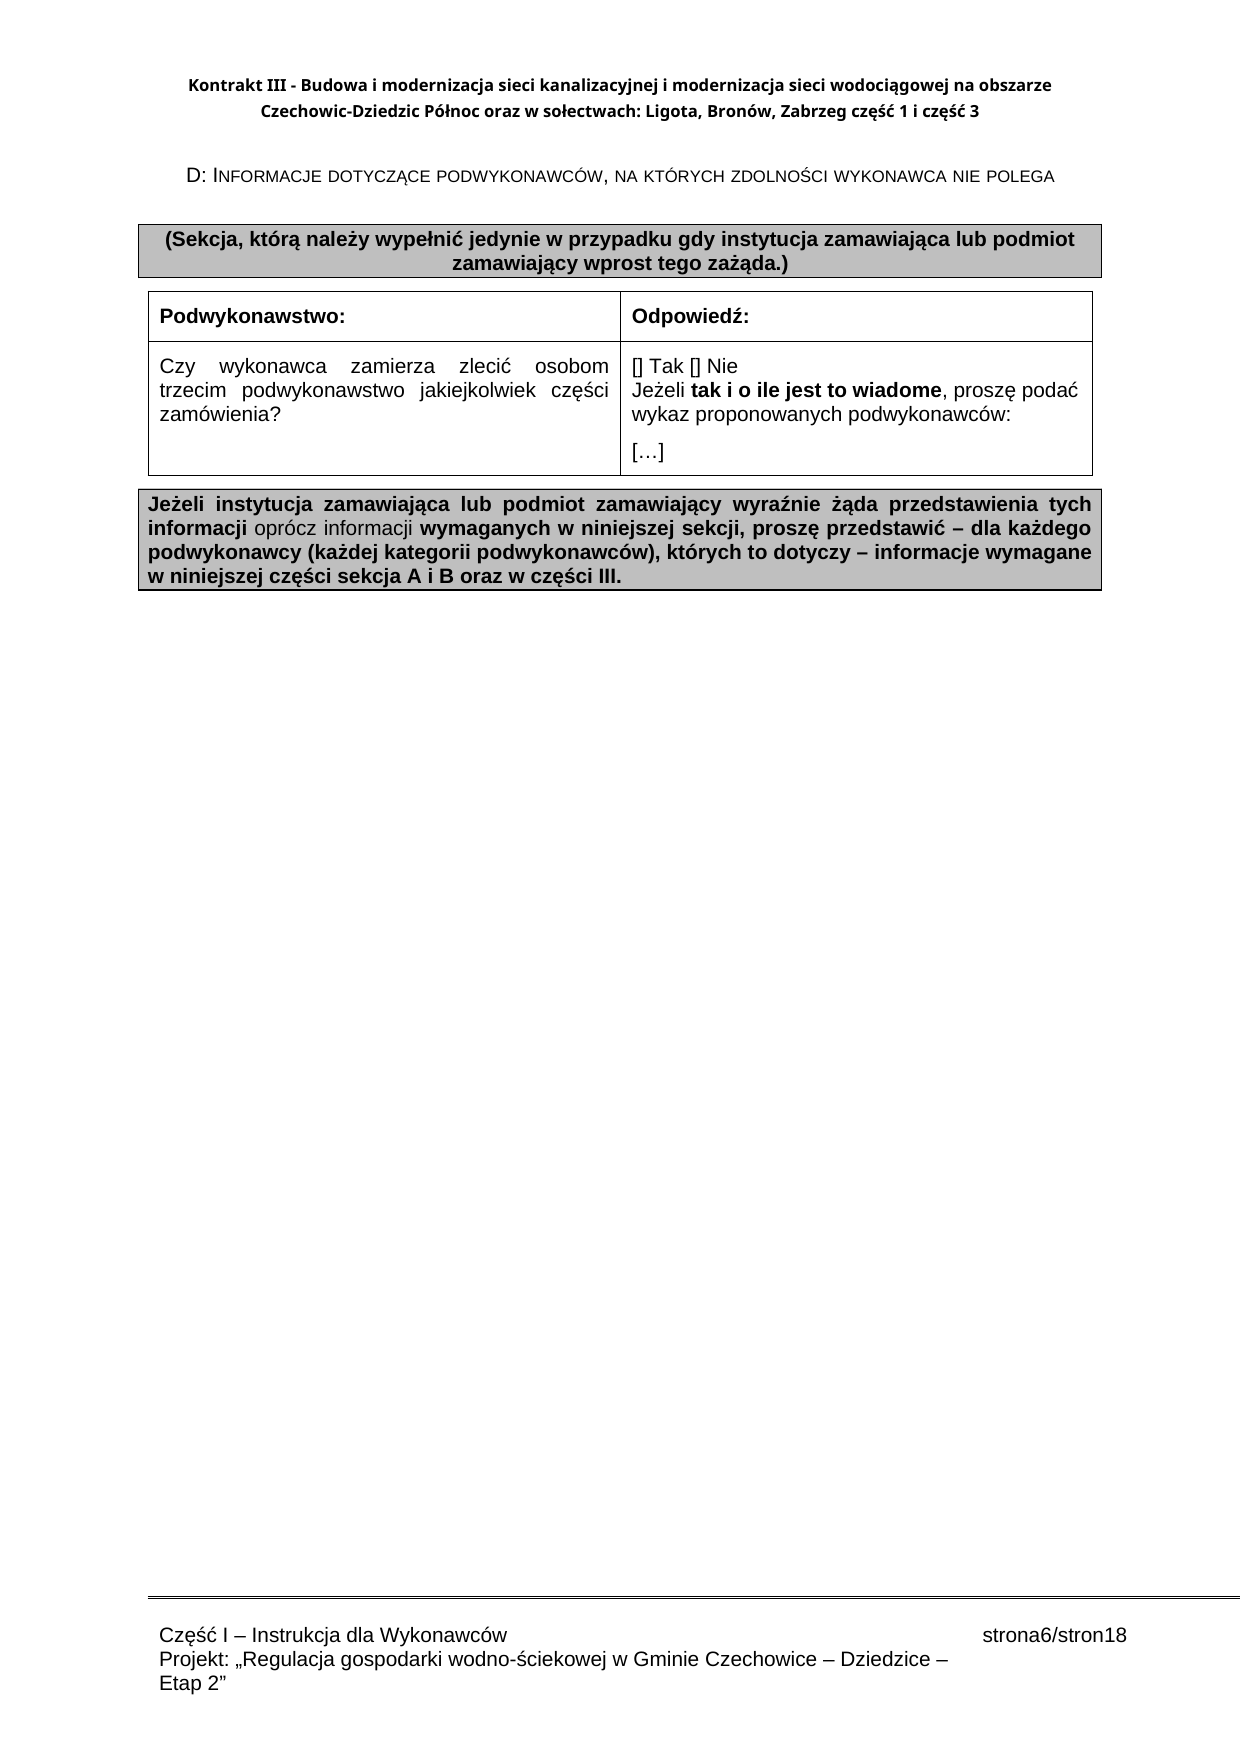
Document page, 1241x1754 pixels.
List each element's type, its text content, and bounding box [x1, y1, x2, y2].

table_cell [] Tak [] Nie Jeżeli tak i o ile jest to wiadome, proszę podać wykaz proponowanych podwykonawców: […] [621, 342, 1092, 475]
text D: Informacje dotyczące podwykonawców, na których zdolności wykonawca nie polega [148, 162, 1093, 186]
table_header Odpowiedź: [621, 292, 1092, 341]
text (Sekcja, którą należy wypełnić jedynie w przypadku gdy instytucja zamawiająca lub podmiot zamawiający wprost tego zażąda.) [139, 225, 1101, 277]
text Jeżeli instytucja zamawiająca lub podmiot zamawiający wyraźnie żąda przedstawienia tych informacji oprócz informacji wymaganych w niniejszej sekcji, proszę przedstawić – dla każdego podwykonawcy (każdej kategorii podwykonawców), których to dotyczy – informacje wymagane w niniejszej części sekcja A i B oraz w części III. [139, 490, 1101, 589]
table_cell Czy wykonawca zamierza zlecić osobom trzecim podwykonawstwo jakiejkolwiek części zamówienia? [149, 342, 620, 475]
table_header Podwykonawstwo: [149, 292, 620, 341]
